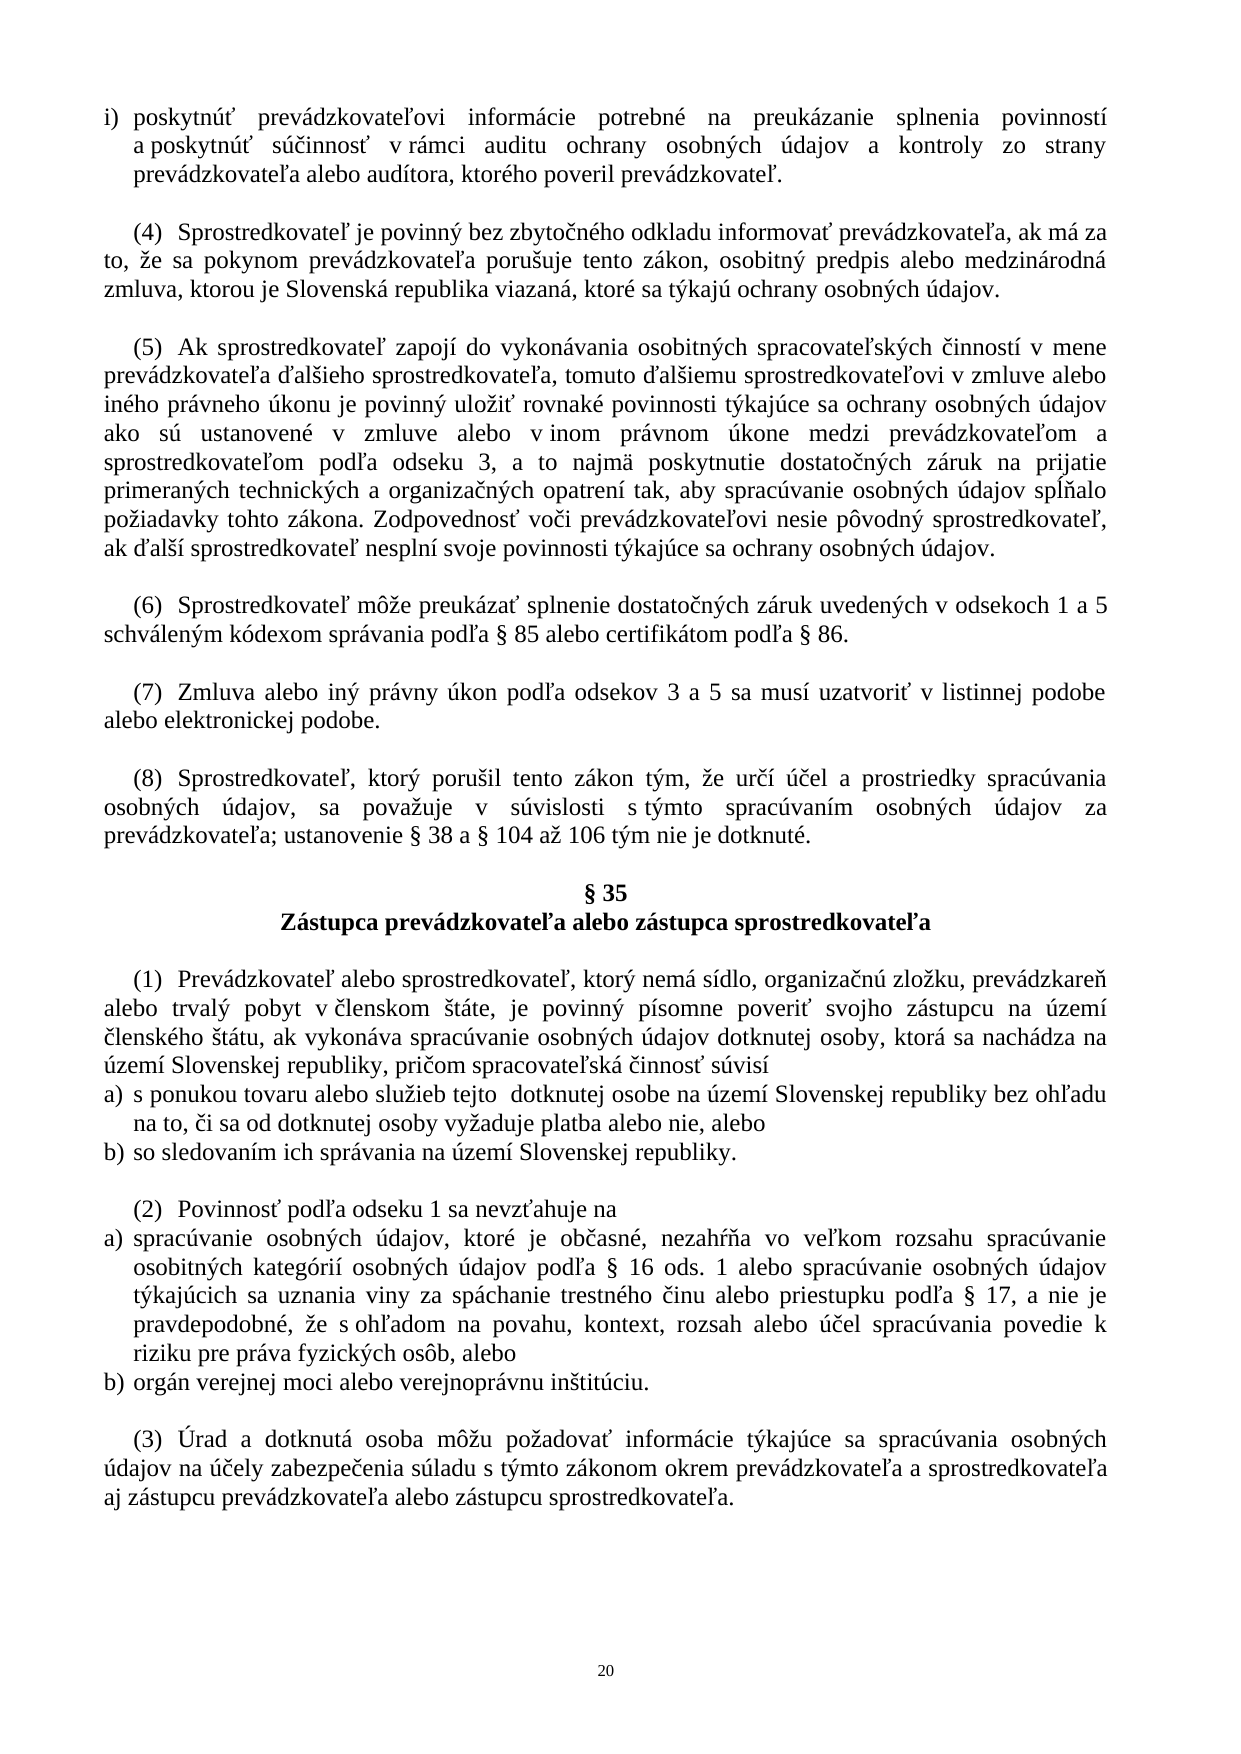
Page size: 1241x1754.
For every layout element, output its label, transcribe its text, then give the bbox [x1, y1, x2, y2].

list Sprostredkovateľ, ktorý porušil tento zákon tým, že určí účel a prostriedky spracúvania osobných údajov, sa považuje v súvislosti s týmto spracúvaním osobných údajov za prevádzkovateľa; ustanovenie § 38 a § 104 až 106 tým nie je dotknuté. [103, 763, 1107, 849]
list Povinnosť podľa odseku 1 sa nevzťahuje na [103, 1194, 1107, 1223]
list Úrad a dotknutá osoba môžu požadovať informácie týkajúce sa spracúvania osobných údajov na účely zabezpečenia súladu s týmto zákonom okrem prevádzkovateľa a sprostredkovateľa aj zástupcu prevádzkovateľa alebo zástupcu sprostredkovateľa. [103, 1424, 1107, 1511]
list Prevádzkovateľ alebo sprostredkovateľ, ktorý nemá sídlo, organizačnú zložku, prevádzkareň alebo trvalý pobyt v členskom štáte, je povinný písomne poveriť svojho zástupcu na území členského štátu, ak vykonáva spracúvanie osobných údajov dotknutej osoby, ktorá sa nachádza na území Slovenskej republiky, pričom spracovateľská činnosť súvisí [103, 964, 1107, 1079]
list poskytnúť prevádzkovateľovi informácie potrebné na preukázanie splnenia povinností a poskytnúť súčinnosť v rámci auditu ochrany osobných údajov a kontroly zo strany prevádzkovateľa alebo audítora, ktorého poveril prevádzkovateľ. [103, 102, 1107, 188]
list so sledovaním ich správania na území Slovenskej republiky. [103, 1137, 1107, 1166]
list s ponukou tovaru alebo služieb tejto dotknutej osobe na území Slovenskej republiky bez ohľadu na to, či sa od dotknutej osoby vyžaduje platba alebo nie, alebo [103, 1079, 1107, 1137]
list Sprostredkovateľ je povinný bez zbytočného odkladu informovať prevádzkovateľa, ak má za to, že sa pokynom prevádzkovateľa porušuje tento zákon, osobitný predpis alebo medzinárodná zmluva, ktorou je Slovenská republika viazaná, ktoré sa týkajú ochrany osobných údajov. [103, 217, 1107, 303]
list Zmluva alebo iný právny úkon podľa odsekov 3 a 5 sa musí uzatvoriť v listinnej podobe alebo elektronickej podobe. [103, 677, 1107, 734]
list Ak sprostredkovateľ zapojí do vykonávania osobitných spracovateľských činností v mene prevádzkovateľa ďalšieho sprostredkovateľa, tomuto ďalšiemu sprostredkovateľovi v zmluve alebo iného právneho úkonu je povinný uložiť rovnaké povinnosti týkajúce sa ochrany osobných údajov ako sú ustanovené v zmluve alebo v inom právnom úkone medzi prevádzkovateľom a sprostredkovateľom podľa odseku 3, a to najmä poskytnutie dostatočných záruk na prijatie primeraných technických a organizačných opatrení tak, aby spracúvanie osobných údajov spĺňalo požiadavky tohto zákona. Zodpovednosť voči prevádzkovateľovi nesie pôvodný sprostredkovateľ, ak ďalší sprostredkovateľ nesplní svoje povinnosti týkajúce sa ochrany osobných údajov. [103, 332, 1107, 562]
list spracúvanie osobných údajov, ktoré je občasné, nezahŕňa vo veľkom rozsahu spracúvanie osobitných kategórií osobných údajov podľa § 16 ods. 1 alebo spracúvanie osobných údajov týkajúcich sa uznania viny za spáchanie trestného činu alebo priestupku podľa § 17, a nie je pravdepodobné, že s ohľadom na povahu, kontext, rozsah alebo účel spracúvania povedie k riziku pre práva fyzických osôb, alebo [103, 1223, 1107, 1367]
subtitle Zástupca prevádzkovateľa alebo zástupca sprostredkovateľa [103, 907, 1107, 936]
list orgán verejnej moci alebo verejnoprávnu inštitúciu. [103, 1367, 1107, 1396]
list Sprostredkovateľ môže preukázať splnenie dostatočných záruk uvedených v odsekoch 1 a 5 schváleným kódexom správania podľa § 85 alebo certifikátom podľa § 86. [103, 591, 1107, 648]
